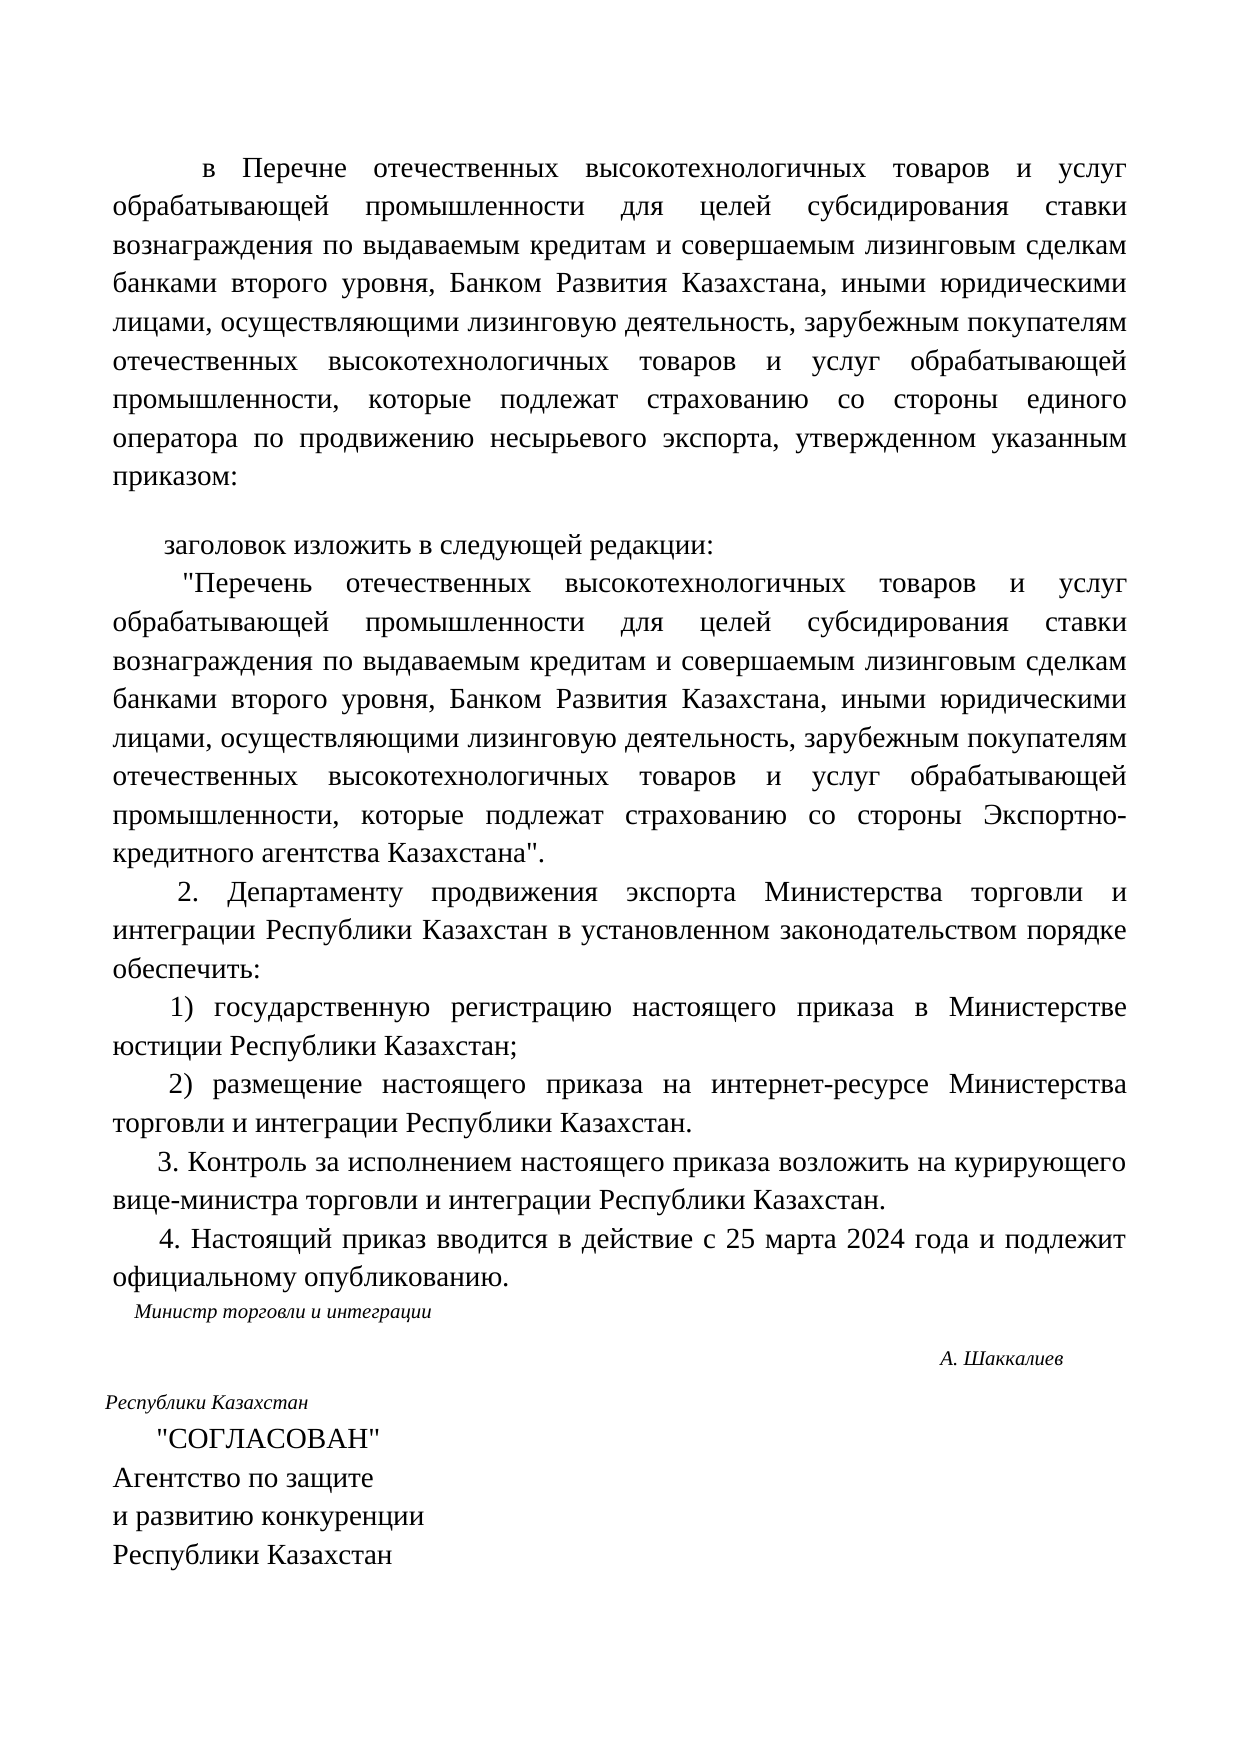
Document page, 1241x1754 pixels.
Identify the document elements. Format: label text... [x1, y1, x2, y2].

text Республики Казахстан [112, 1537, 1128, 1570]
table_header А. Шаккалиев [939, 1298, 1240, 1421]
text в Перечне отечественных высокотехнологичных товаров и услуг обрабатывающей промышленности для целей субсидирования ставки вознаграждения по выдаваемым кредитам и совершаемым лизинговым сделкам банками второго уровня, Банком Развития Казахстана, иными юридическими лицами, осуществляющими лизинговую деятельность, зарубежным покупателям отечественных высокотехнологичных товаров и услуг обрабатывающей промышленности, которые подлежат страхованию со стороны единого оператора по продвижению несырьевого экспорта, утвержденном указанным приказом: [112, 150, 1128, 492]
text 3. Контроль за исполнением настоящего приказа возложить на курирующего вице-министра торговли и интеграции Республики Казахстан. [112, 1144, 1128, 1216]
table_header Министр торговли и интеграции Республики Казахстан [101, 1298, 939, 1421]
text "Перечень отечественных высокотехнологичных товаров и услуг обрабатывающей промышленности для целей субсидирования ставки вознаграждения по выдаваемым кредитам и совершаемым лизинговым сделкам банками второго уровня, Банком Развития Казахстана, иными юридическими лицами, осуществляющими лизинговую деятельность, зарубежным покупателям отечественных высокотехнологичных товаров и услуг обрабатывающей промышленности, которые подлежат страхованию со стороны Экспортно-кредитного агентства Казахстана". [112, 566, 1128, 869]
text 1) государственную регистрацию настоящего приказа в Министерстве юстиции Республики Казахстан; [112, 989, 1128, 1062]
text 4. Настоящий приказ вводится в действие с 25 марта 2024 года и подлежит официальному опубликованию. [112, 1221, 1128, 1293]
text заголовок изложить в следующей редакции: [112, 527, 1128, 561]
text Агентство по защите [112, 1460, 1128, 1493]
text 2) размещение настоящего приказа на интернет-ресурсе Министерства торговли и интеграции Республики Казахстан. [112, 1067, 1128, 1139]
text 2. Департаменту продвижения экспорта Министерства торговли и интеграции Республики Казахстан в установленном законодательством порядке обеспечить: [112, 874, 1128, 984]
text "СОГЛАСОВАН" [112, 1421, 1128, 1455]
text и развитию конкуренции [112, 1498, 1128, 1532]
